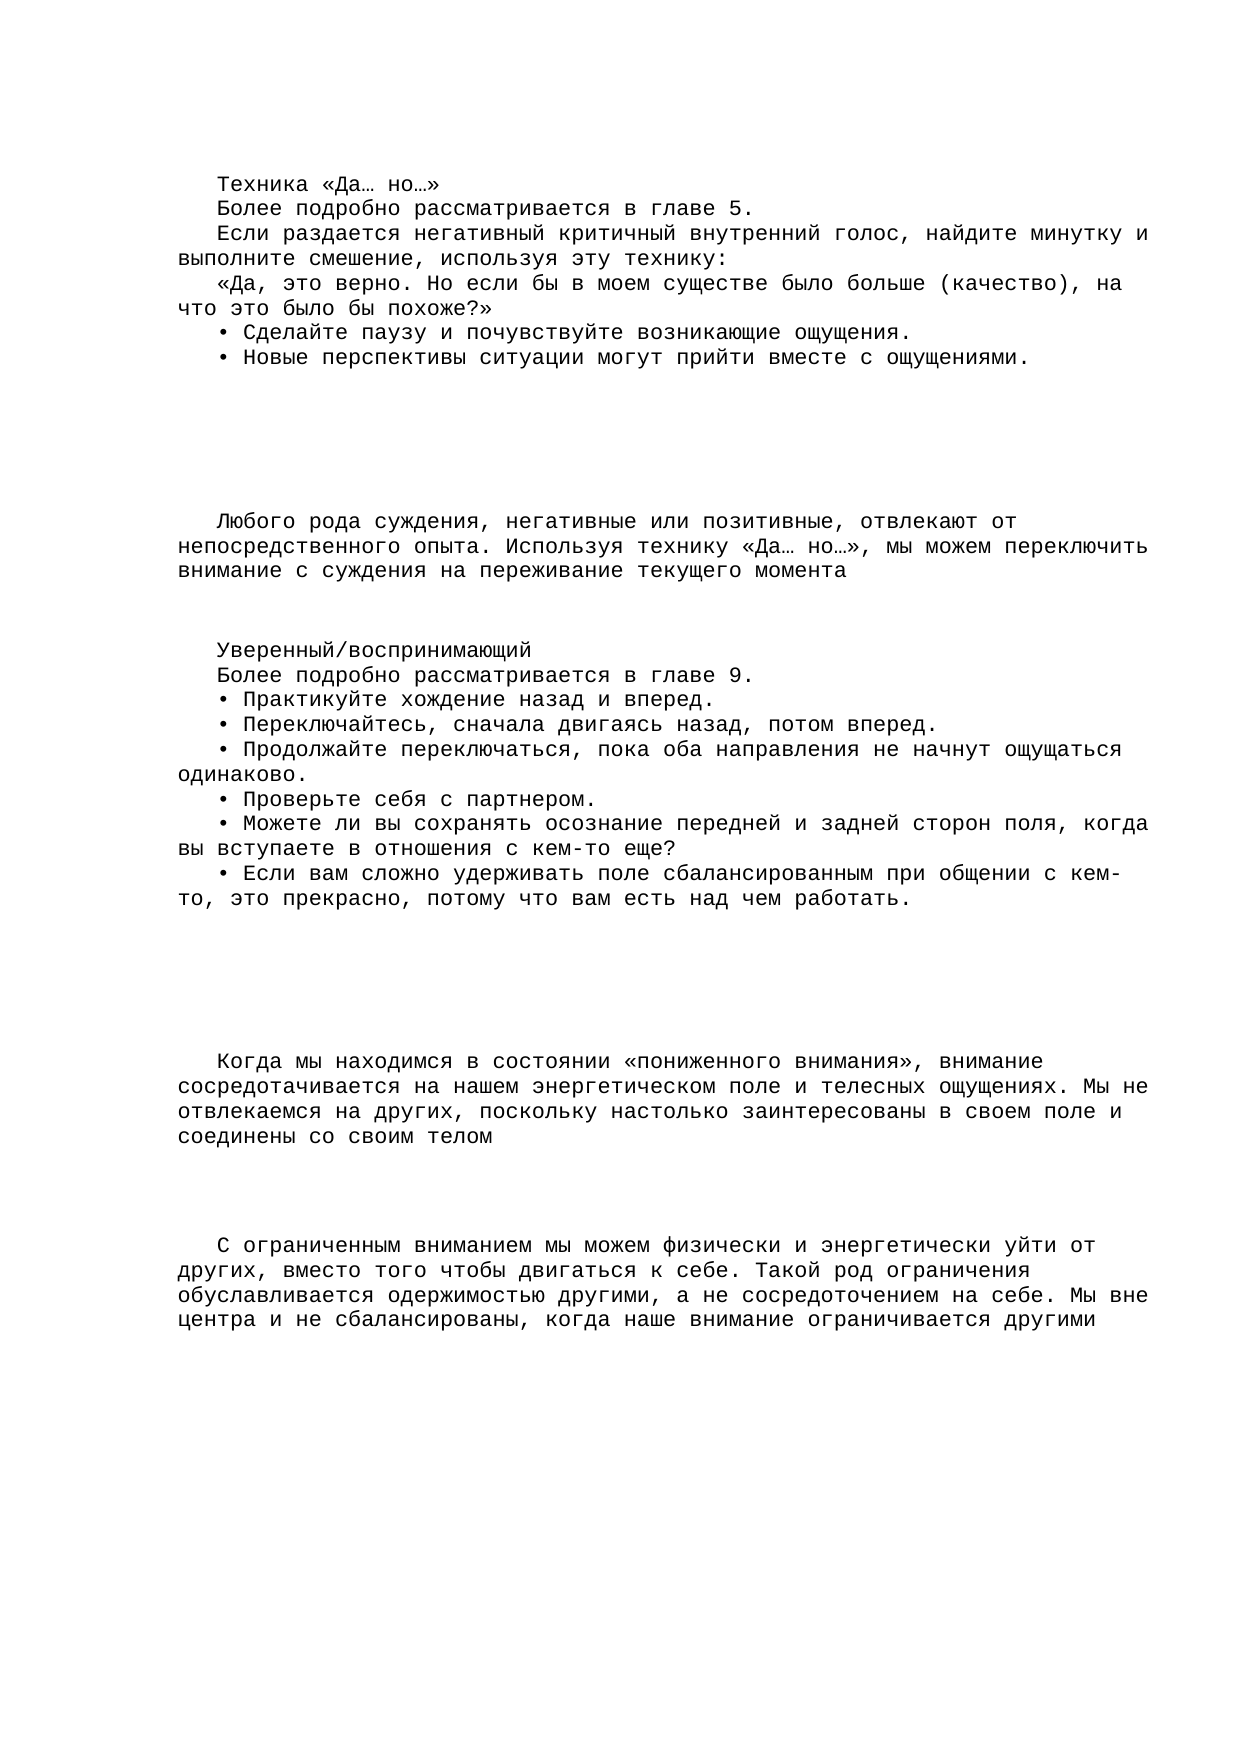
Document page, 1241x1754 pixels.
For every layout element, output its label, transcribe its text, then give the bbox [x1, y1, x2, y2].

text С ограниченным вниманием мы можем физически и энергетически уйти от других, вместо того чтобы двигаться к себе. Такой род ограничения обуславливается одержимостью другими, а не сосредоточением на себе. Мы вне центра и не сбалансированы, когда наше внимание ограничивается другими [177, 1234, 1152, 1333]
text • Переключайтесь, сначала двигаясь назад, потом вперед. [177, 713, 1152, 738]
text Если раздается негативный критичный внутренний голос, найдите минутку и выполните смешение, используя эту технику: [177, 222, 1152, 272]
text Техника «Да… но…» [177, 173, 1152, 197]
text • Проверьте себя с партнером. [177, 788, 1152, 812]
text • Если вам сложно удерживать поле сбалансированным при общении с кем-то, это прекрасно, потому что вам есть над чем работать. [177, 862, 1152, 912]
text • Продолжайте переключаться, пока оба направления не начнут ощущаться одинаково. [177, 738, 1152, 788]
text • Можете ли вы сохранять осознание передней и задней сторон поля, когда вы вступаете в отношения с кем-то еще? [177, 812, 1152, 862]
text Более подробно рассматривается в главе 5. [177, 197, 1152, 222]
text • Практикуйте хождение назад и вперед. [177, 688, 1152, 713]
text Уверенный/воспринимающий [177, 639, 1152, 664]
text Когда мы находимся в состоянии «пониженного внимания», внимание сосредотачивается на нашем энергетическом поле и телесных ощущениях. Мы не отвлекаемся на других, поскольку настолько заинтересованы в своем поле и соединены со своим телом [177, 1051, 1152, 1150]
text Более подробно рассматривается в главе 9. [177, 664, 1152, 688]
text • Новые перспективы ситуации могут прийти вместе с ощущениями. [177, 346, 1152, 371]
text • Сделайте паузу и почувствуйте возникающие ощущения. [177, 321, 1152, 346]
text Любого рода суждения, негативные или позитивные, отвлекают от непосредственного опыта. Используя технику «Да… но…», мы можем переключить внимание с суждения на переживание текущего момента [177, 510, 1152, 584]
text «Да, это верно. Но если бы в моем существе было больше (качество), на что это было бы похоже?» [177, 272, 1152, 321]
